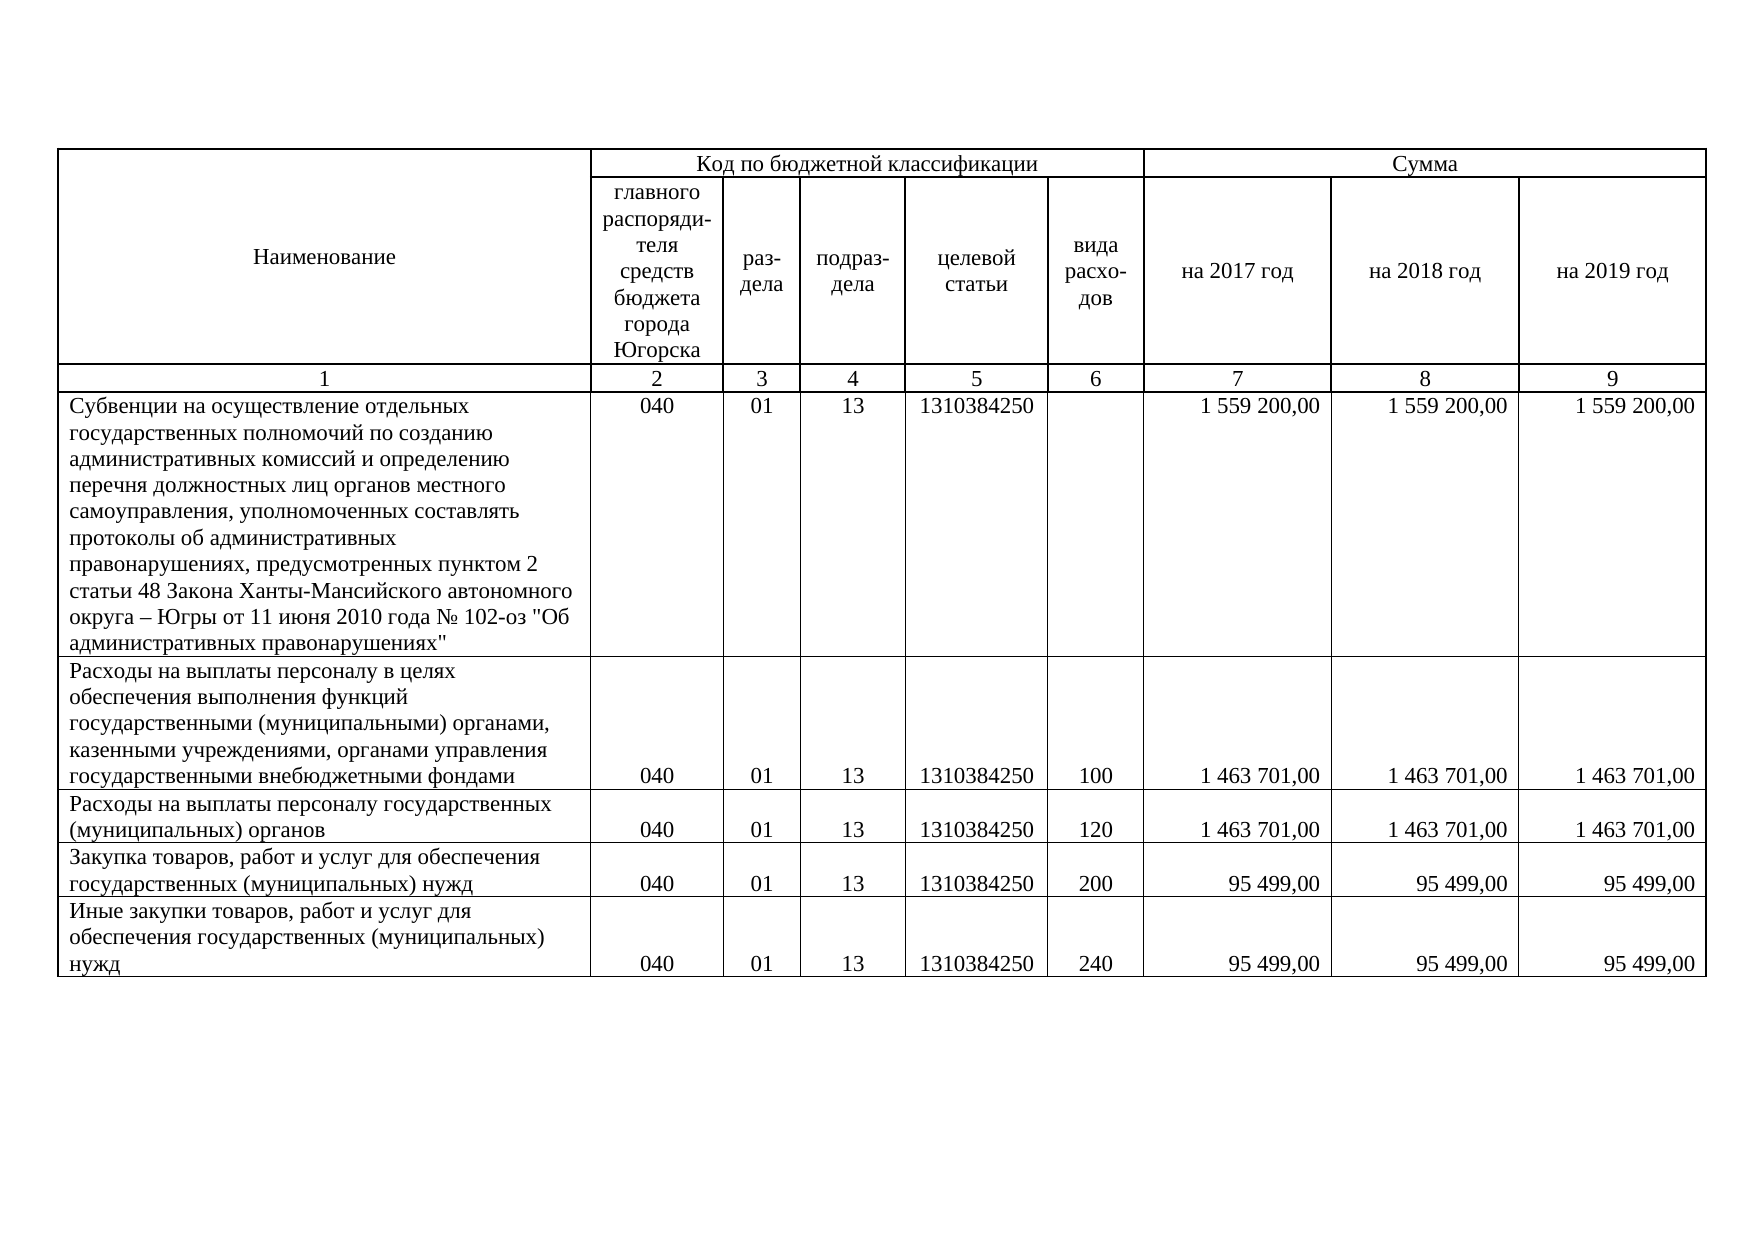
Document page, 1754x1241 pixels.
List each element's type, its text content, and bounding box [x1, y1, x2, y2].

table_cell Расходы на выплаты персоналу государственных (муниципальных) органов [59, 790, 590, 842]
table_cell 01 [724, 790, 800, 842]
table_cell 13 [801, 657, 905, 788]
table_cell 040 [591, 897, 723, 976]
table_cell 9 [1520, 365, 1705, 391]
table_cell 1310384250 [906, 897, 1047, 976]
table_cell 95 499,00 [1519, 843, 1705, 896]
table_cell 01 [724, 657, 800, 788]
table_cell 1310384250 [906, 657, 1047, 788]
table_header Наименование [59, 150, 590, 363]
table_cell 040 [591, 790, 723, 842]
table_cell 01 [724, 843, 800, 896]
table_cell 6 [1049, 365, 1143, 391]
table_cell 1 463 701,00 [1332, 657, 1518, 788]
table_cell главного распоряди-теля средств бюджета города Югорска [592, 178, 722, 363]
table_cell 1 [59, 365, 590, 391]
table_cell Расходы на выплаты персоналу в целях обеспечения выполнения функций государственными (муниципальными) органами, казенными учреждениями, органами управления государственными внебюджетными фондами [59, 657, 590, 788]
table_cell 040 [591, 657, 723, 788]
table_cell Субвенции на осуществление отдельных государственных полномочий по созданию административных комиссий и определению перечня должностных лиц органов местного самоуправления, уполномоченных составлять протоколы об административных правонарушениях, предусмотренных пунктом 2 статьи 48 Закона Ханты-Мансийского автономного округа – Югры от 11 июня 2010 года № 102-оз "Об административных правонарушениях" [59, 393, 590, 656]
table_cell 13 [801, 790, 905, 842]
table_cell 4 [801, 365, 904, 391]
table_cell 1 463 701,00 [1144, 790, 1331, 842]
table_cell 2 [592, 365, 722, 391]
table_cell 1310384250 [906, 843, 1047, 896]
table_cell 7 [1145, 365, 1330, 391]
table_cell раз-дела [724, 178, 799, 363]
table_cell 040 [591, 393, 723, 656]
table_cell 3 [724, 365, 799, 391]
table_cell 01 [724, 897, 800, 976]
table_cell 1 463 701,00 [1144, 657, 1331, 788]
table_cell 1310384250 [906, 790, 1047, 842]
table_cell 1 463 701,00 [1519, 790, 1705, 842]
table_cell на 2019 год [1520, 178, 1705, 363]
table_cell целевой статьи [906, 178, 1047, 363]
table_header Сумма [1145, 150, 1705, 176]
table_cell 13 [801, 843, 905, 896]
table_cell 95 499,00 [1332, 897, 1518, 976]
table_cell [1048, 393, 1143, 656]
table_cell 95 499,00 [1144, 897, 1331, 976]
table_cell 95 499,00 [1519, 897, 1705, 976]
table_cell 240 [1048, 897, 1143, 976]
table_cell на 2017 год [1145, 178, 1330, 363]
table_cell 1 463 701,00 [1519, 657, 1705, 788]
table_header Код по бюджетной классификации [592, 150, 1143, 176]
table_cell 1310384250 [906, 393, 1047, 656]
table_cell подраз-дела [801, 178, 904, 363]
table_cell Иные закупки товаров, работ и услуг для обеспечения государственных (муниципальных) нужд [59, 897, 590, 976]
table_cell 200 [1048, 843, 1143, 896]
table_cell 040 [591, 843, 723, 896]
table_cell вида расхо-дов [1049, 178, 1143, 363]
table_cell 13 [801, 897, 905, 976]
table_cell 5 [906, 365, 1047, 391]
table_cell 01 [724, 393, 800, 656]
table_cell 1 463 701,00 [1332, 790, 1518, 842]
table_cell 8 [1332, 365, 1518, 391]
table_cell Закупка товаров, работ и услуг для обеспечения государственных (муниципальных) нужд [59, 843, 590, 896]
table_cell 95 499,00 [1332, 843, 1518, 896]
table_cell 100 [1048, 657, 1143, 788]
table_cell на 2018 год [1332, 178, 1518, 363]
table_cell 1 559 200,00 [1519, 393, 1705, 656]
table_cell 13 [801, 393, 905, 656]
table_cell 120 [1048, 790, 1143, 842]
table_cell 95 499,00 [1144, 843, 1331, 896]
table_cell 1 559 200,00 [1332, 393, 1518, 656]
table_cell 1 559 200,00 [1144, 393, 1331, 656]
